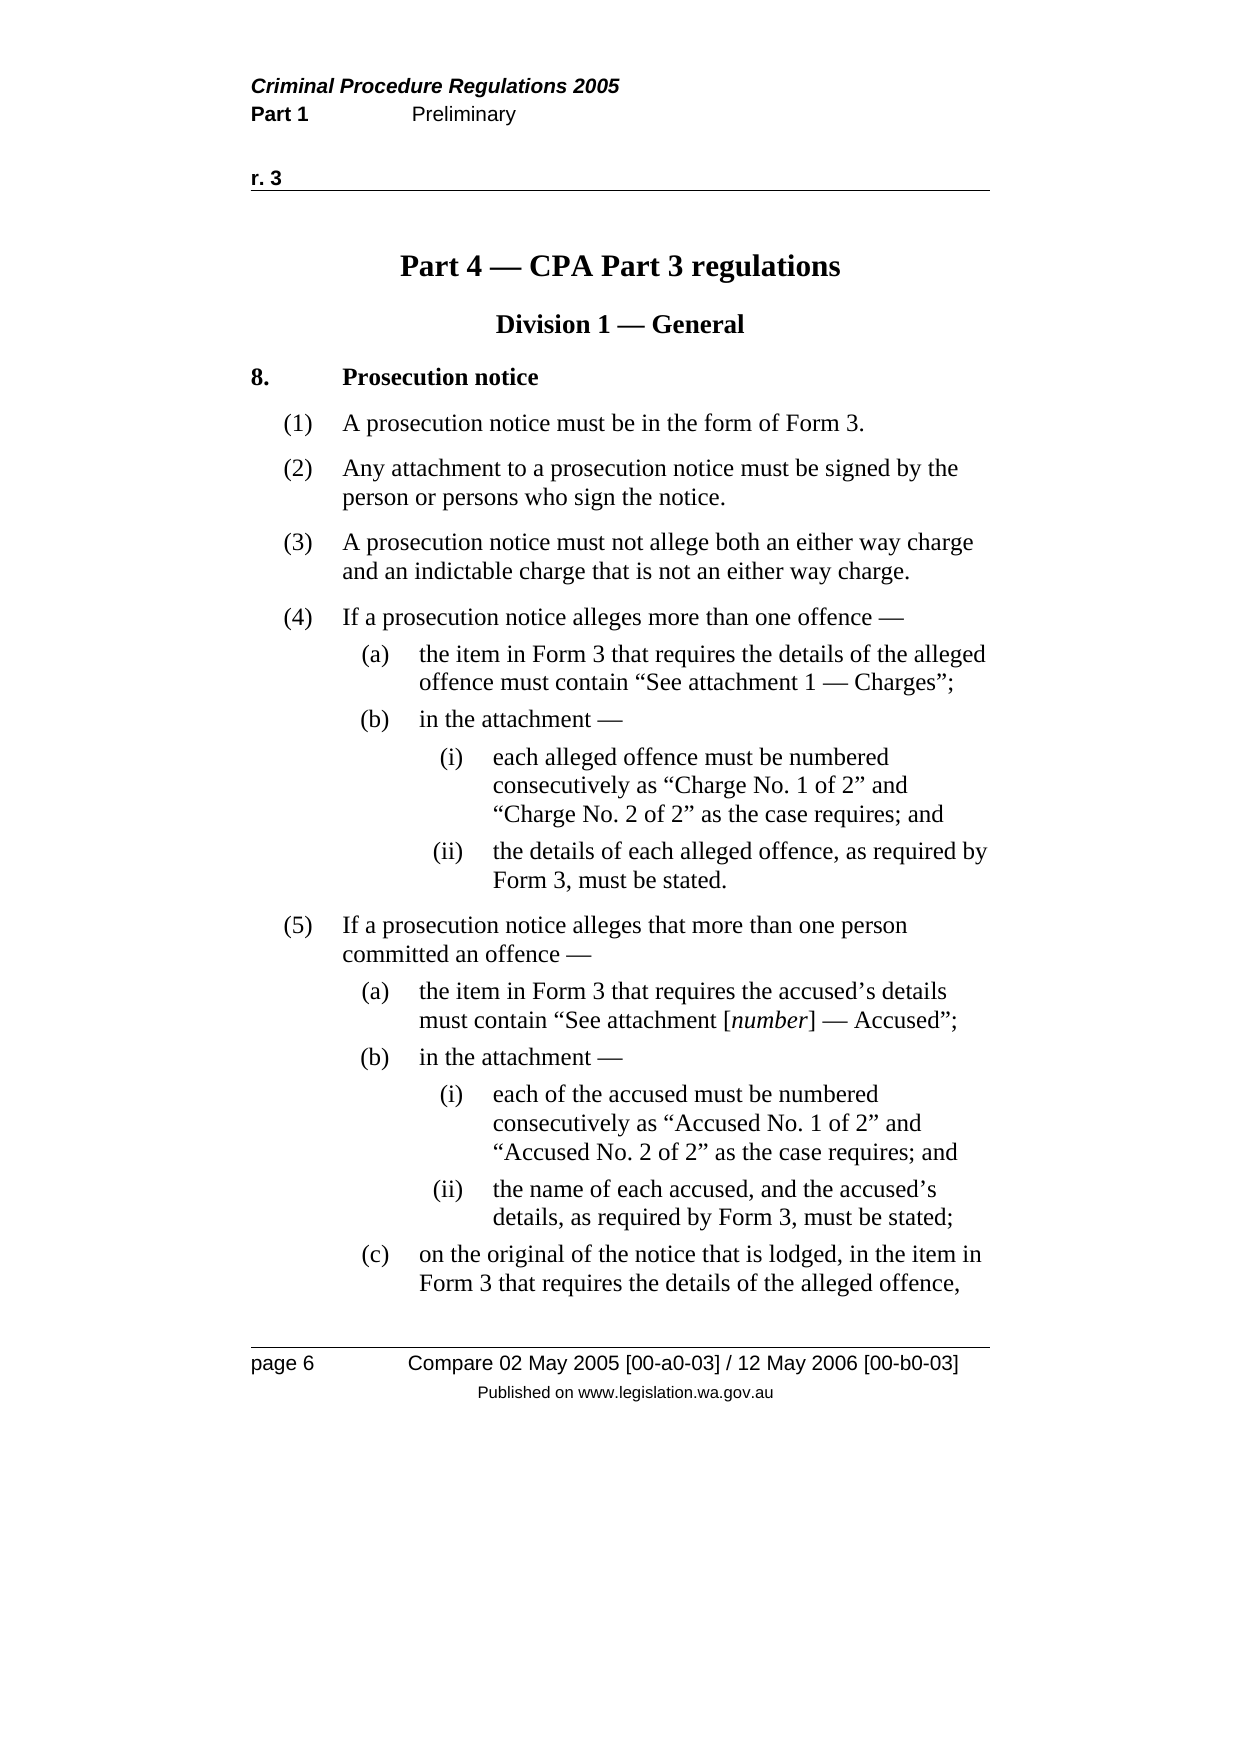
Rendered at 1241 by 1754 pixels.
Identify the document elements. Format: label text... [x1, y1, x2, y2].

text (3) A prosecution notice must not allege both an either way charge and an indictable charge that is not an either way charge. [251, 527, 990, 585]
text (1) A prosecution notice must be in the form of Form 3. [251, 408, 990, 437]
subtitle Division 1 — General [251, 308, 990, 339]
text (2) Any attachment to a prosecution notice must be signed by the person or persons who sign the notice. [251, 453, 990, 511]
text (b) in the attachment — [251, 704, 990, 733]
text (i) each of the accused must be numbered consecutively as “Accused No. 1 of 2” and “Accused No. 2 of 2” as the case requires; and [251, 1079, 990, 1165]
text (a) the item in Form 3 that requires the details of the alleged offence must contain “See attachment 1 — Charges”; [251, 639, 990, 696]
text (a) the item in Form 3 that requires the accused’s details must contain “See attachment [number] — Accused”; [251, 976, 990, 1034]
text (b) in the attachment — [251, 1042, 990, 1071]
subtitle 8. Prosecution notice [251, 362, 990, 391]
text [251, 1239, 990, 1297]
text (ii) the details of each alleged offence, as required by Form 3, must be stated. [251, 836, 990, 894]
text (4) If a prosecution notice alleges more than one offence — [251, 602, 990, 630]
subtitle Part 4 — CPA Part 3 regulations [251, 247, 990, 283]
text (5) If a prosecution notice alleges that more than one person committed an offence — [251, 910, 990, 968]
text (ii) the name of each accused, and the accused’s details, as required by Form 3, must be stated; [251, 1174, 990, 1231]
text (i) each alleged offence must be numbered consecutively as “Charge No. 1 of 2” and “Charge No. 2 of 2” as the case requires; and [251, 742, 990, 828]
